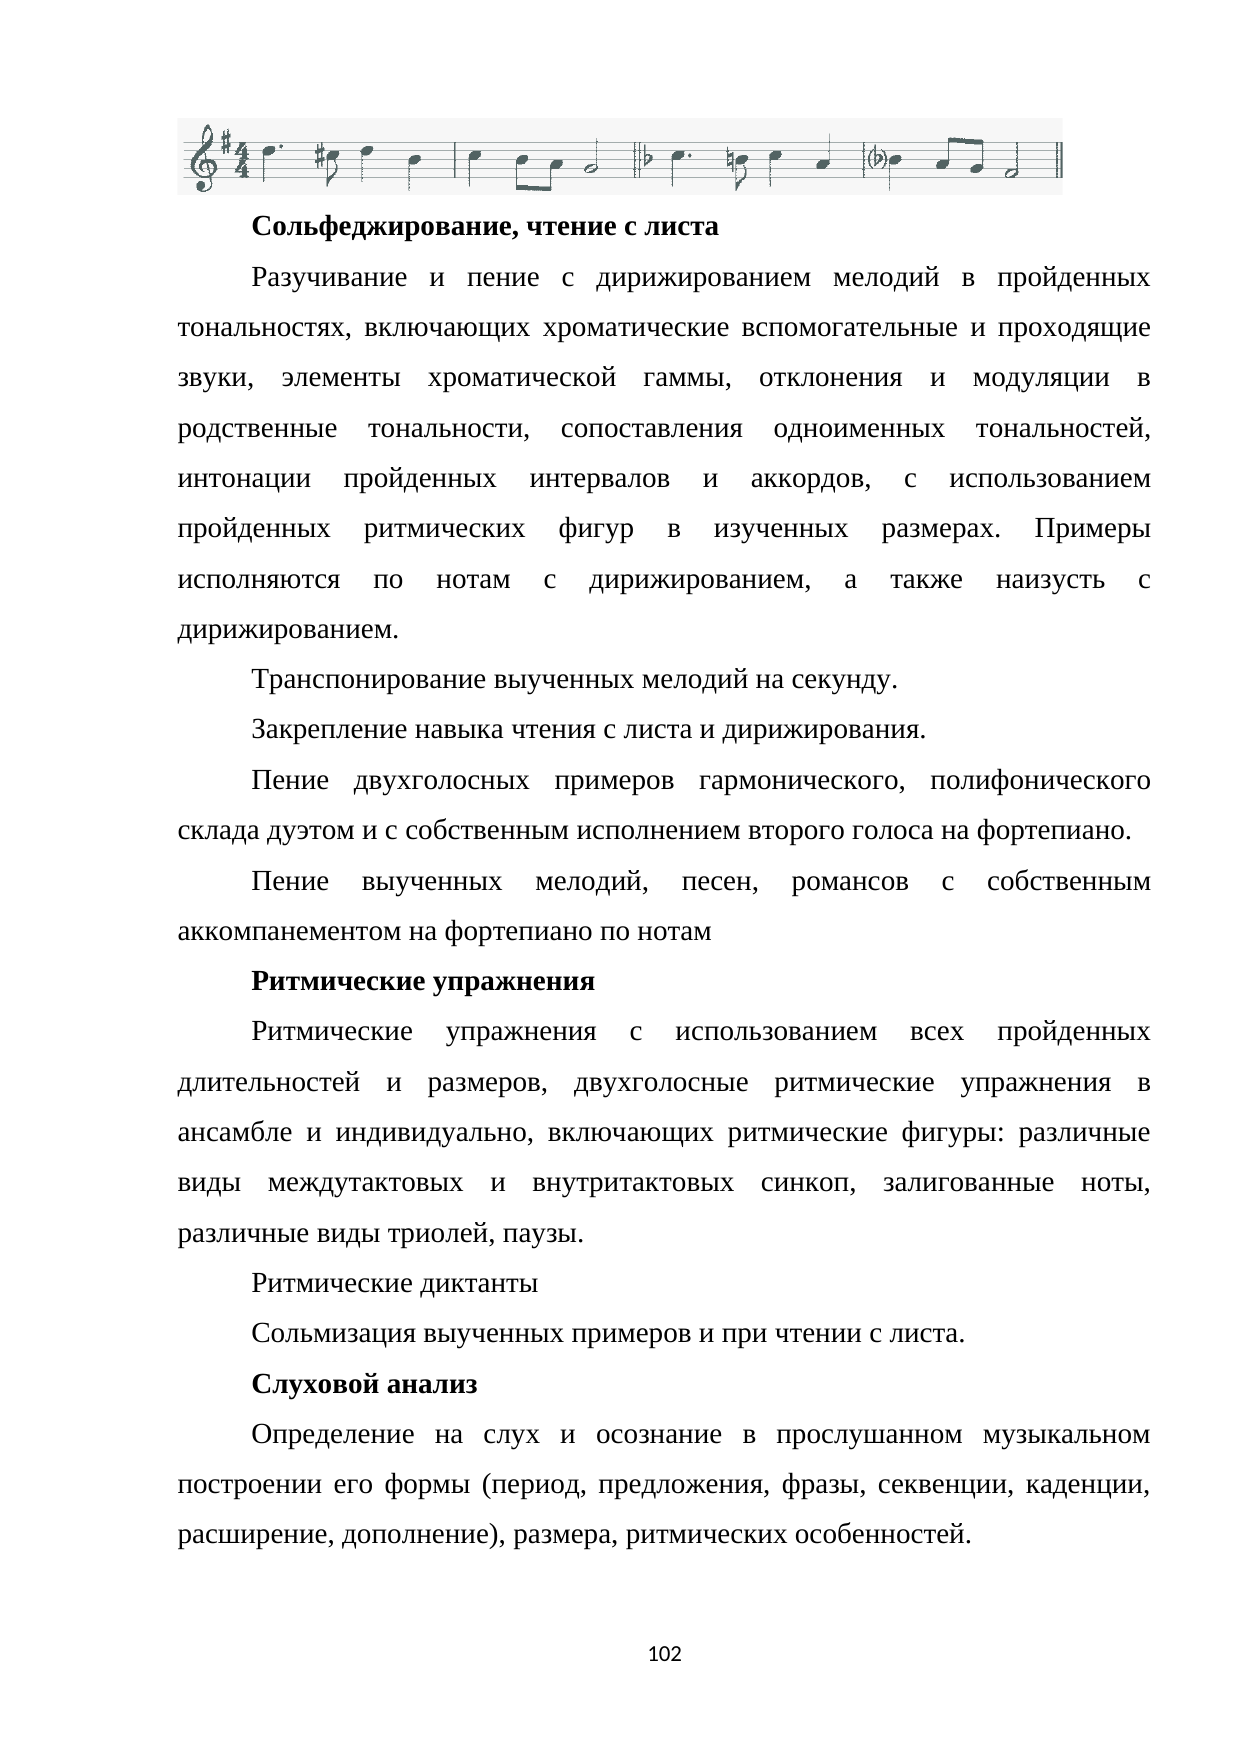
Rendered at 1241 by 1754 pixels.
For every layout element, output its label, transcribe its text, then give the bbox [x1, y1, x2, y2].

text Определение на слух и осознание в прослушанном музыкальном построении его формы (период, предложения, фразы, секвенции, каденции, расширение, дополнение), размера, ритмических особенностей. [177, 1416, 1152, 1550]
text Транспонирование выученных мелодий на секунду. [177, 661, 1152, 695]
text Ритмические упражнения [177, 963, 1152, 997]
text Закрепление навыка чтения с листа и дирижирования. [177, 712, 1152, 745]
text Ритмические диктанты [177, 1265, 1152, 1299]
text Ритмические упражнения с использованием всех пройденных длительностей и размеров, двухголосные ритмические упражнения в ансамбле и индивидуально, включающих ритмические фигуры: различные виды междутактовых и внутритактовых синкоп, залигованные ноты, различные виды триолей, паузы. [177, 1013, 1152, 1248]
text Слуховой анализ [177, 1366, 1152, 1399]
text Сольфеджирование, чтение с листа [177, 208, 1152, 242]
text Пение двухголосных примеров гармонического, полифонического склада дуэтом и с собственным исполнением второго голоса на фортепиано. [177, 762, 1152, 846]
text Разучивание и пение с дирижированием мелодий в пройденных тональностях, включающих хроматические вспомогательные и проходящие звуки, элементы хроматической гаммы, отклонения и модуляции в родственные тональности, сопоставления одноименных тональностей, интонации пройденных интервалов и аккордов, с использованием пройденных ритмических фигур в изученных размерах. Примеры исполняются по нотам с дирижированием, а также наизусть с дирижированием. [177, 259, 1152, 644]
text Сольмизация выученных примеров и при чтении с листа. [177, 1315, 1152, 1349]
text Пение выученных мелодий, песен, романсов с собственным аккомпанементом на фортепиано по нотам [177, 863, 1152, 946]
picture [177, 118, 1063, 195]
